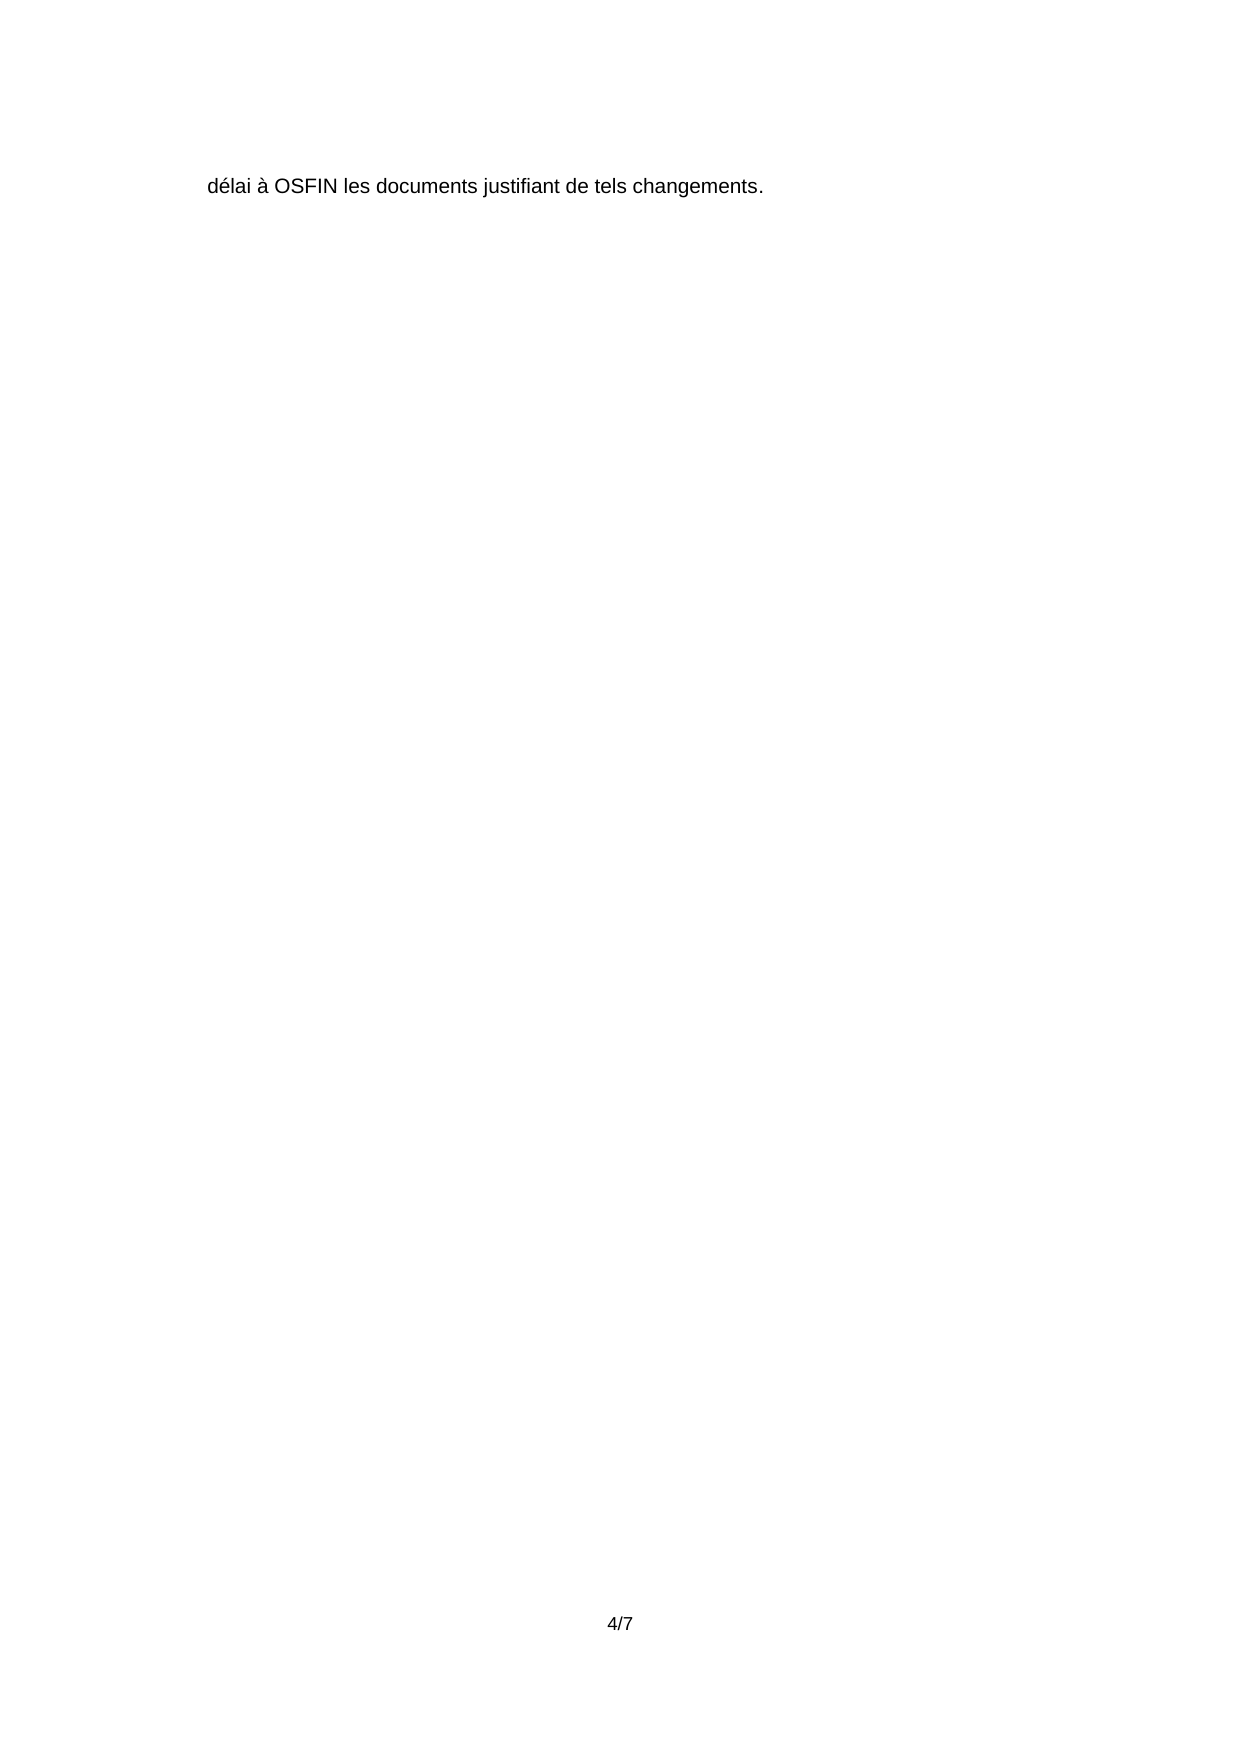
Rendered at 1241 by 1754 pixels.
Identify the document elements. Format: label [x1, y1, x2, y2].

text [207, 168, 1033, 200]
